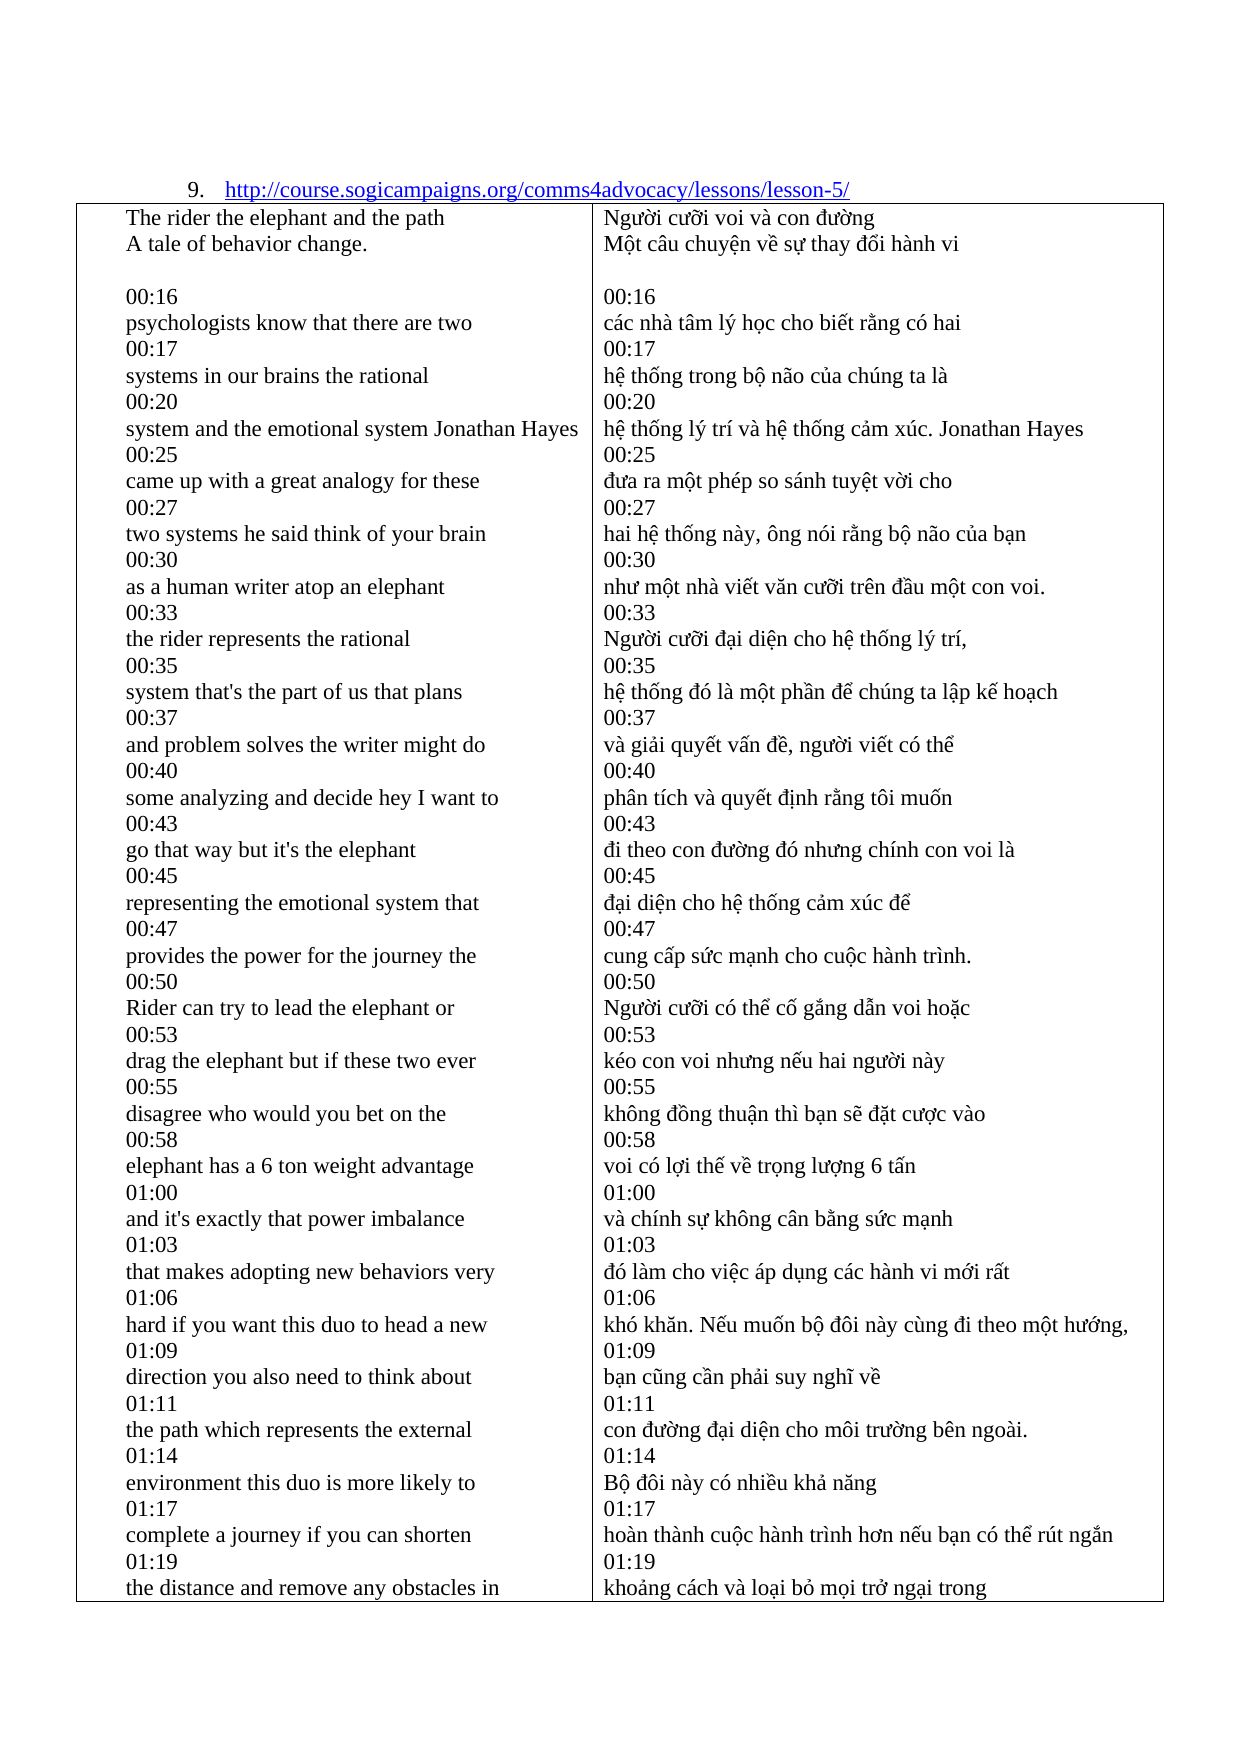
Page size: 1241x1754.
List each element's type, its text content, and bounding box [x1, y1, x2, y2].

list http://course.sogicampaigns.org/comms4advocacy/lessons/lesson-5/ [187, 176, 1090, 203]
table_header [77, 204, 592, 1601]
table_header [593, 204, 1163, 1601]
